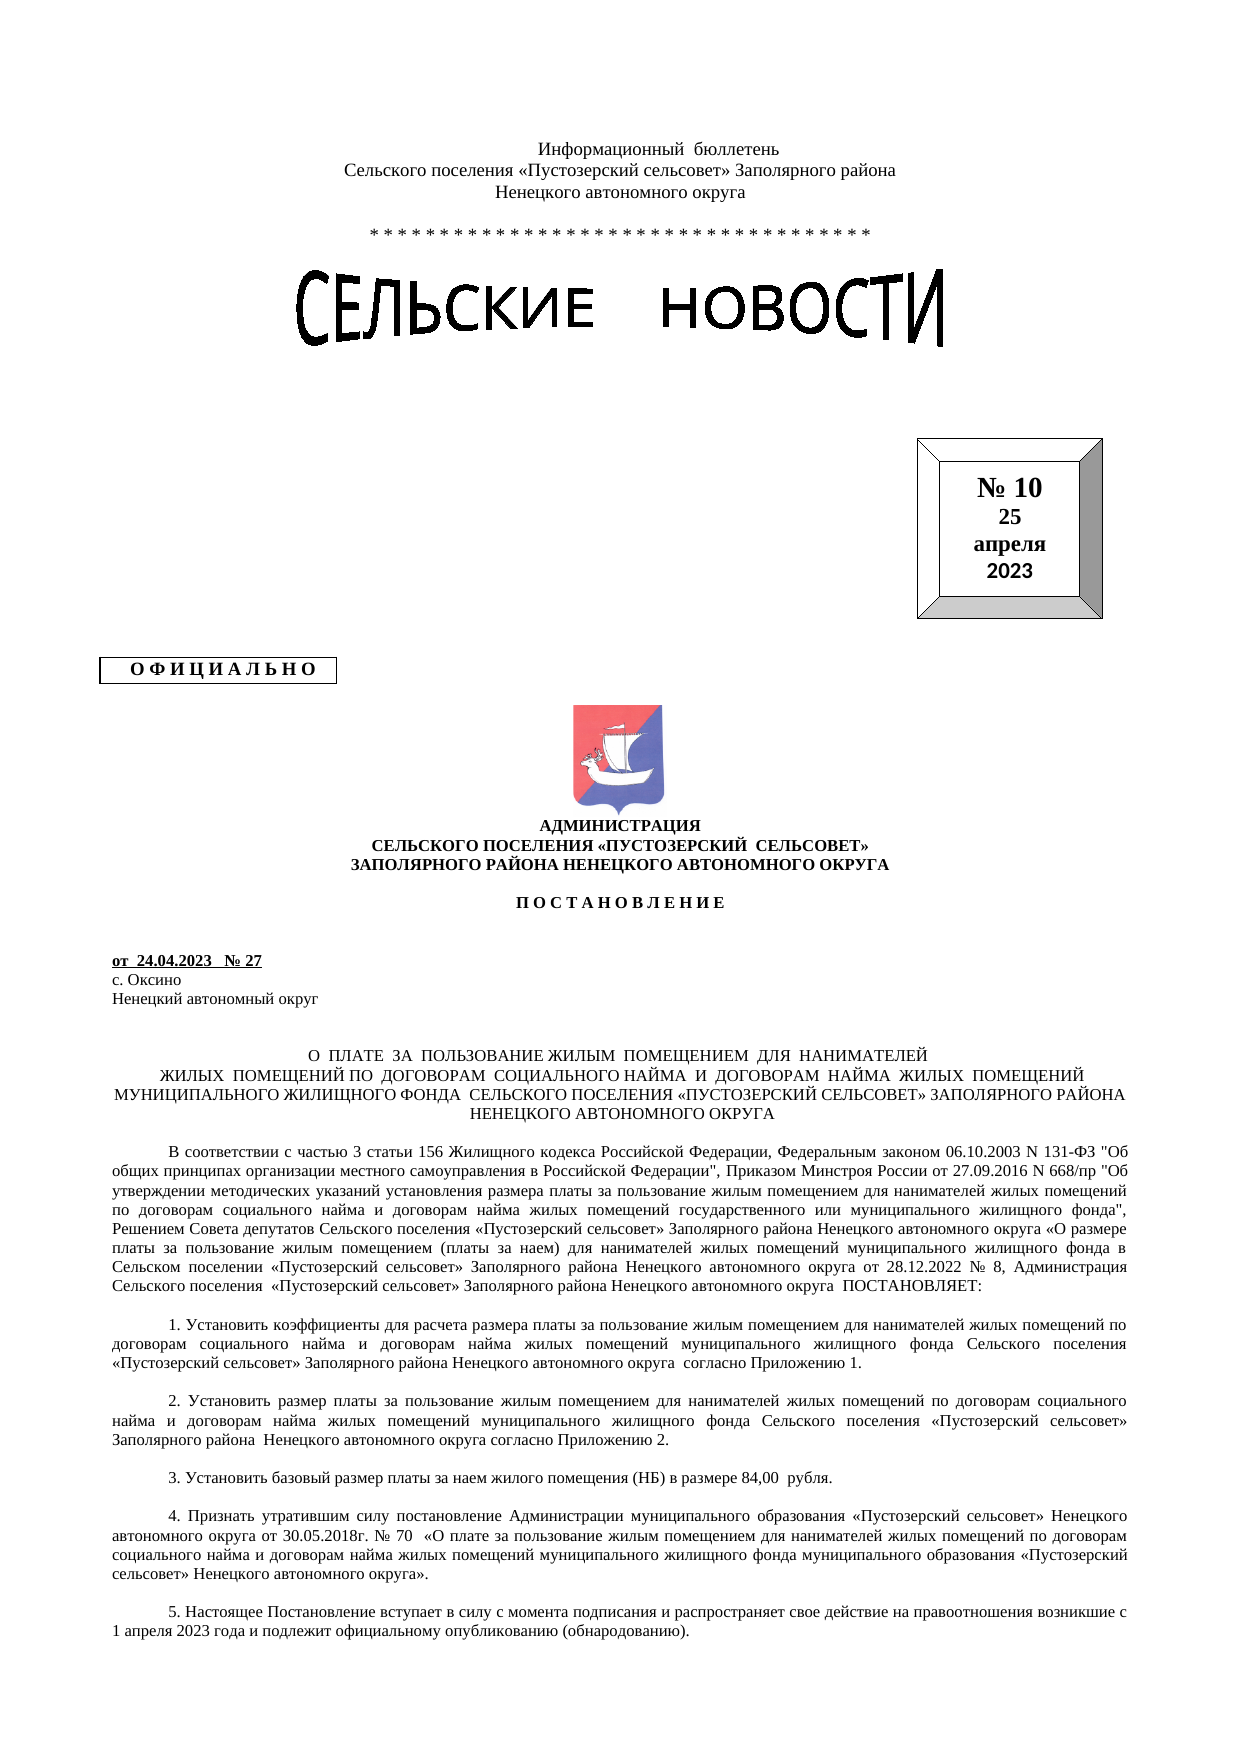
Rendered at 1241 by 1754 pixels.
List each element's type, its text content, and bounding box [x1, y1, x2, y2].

text ЗАПОЛЯРНОГО РАЙОНА НЕНЕЦКОГО АВТОНОМНОГО ОКРУГА [112, 854, 1128, 874]
text Информационный бюллетень [112, 138, 1205, 159]
text 5. Настоящее Постановление вступает в силу с момента подписания и распространяет свое действие на правоотношения возникшие с 1 апреля 2023 года и подлежит официальному опубликованию (обнародованию). [112, 1602, 1128, 1640]
text * * * * * * * * * * * * * * * * * * * * * * * * * * * * * * * * * * * * [112, 224, 1128, 246]
text Ненецкий автономный округ [112, 989, 1128, 1008]
text СЕЛЬСКОГО ПОСЕЛЕНИЯ «ПУСТОЗЕРСКИЙ СЕЛЬСОВЕТ» [112, 835, 1128, 854]
text от 24.04.2023 № 27 [112, 950, 1128, 969]
text Ненецкого автономного округа [112, 181, 1128, 202]
text Сельского поселения «Пустозерский сельсовет» Заполярного района [112, 159, 1128, 181]
text В соответствии с частью 3 статьи 156 Жилищного кодекса Российской Федерации, Федеральным законом 06.10.2003 N 131-ФЗ "Об общих принципах организации местного самоуправления в Российской Федерации", Приказом Минстроя России от 27.09.2016 N 668/пр "Об утверждении методических указаний установления размера платы за пользование жилым помещением для нанимателей жилых помещений по договорам социального найма и договорам найма жилых помещений государственного или муниципального жилищного фонда", Решением Совета депутатов Сельского поселения «Пустозерский сельсовет» Заполярного района Ненецкого автономного округа «О размере платы за пользование жилым помещением (платы за наем) для нанимателей жилых помещений муниципального жилищного фонда в Сельском поселении «Пустозерский сельсовет» Заполярного района Ненецкого автономного округа от 28.12.2022 № 8, Администрация Сельского поселения «Пустозерский сельсовет» Заполярного района Ненецкого автономного округа ПОСТАНОВЛЯЕТ: [112, 1142, 1128, 1295]
text 4. Признать утратившим силу постановление Администрации муниципального образования «Пустозерский сельсовет» Ненецкого автономного округа от 30.05.2018г. № 70 «О плате за пользование жилым помещением для нанимателей жилых помещений по договорам социального найма и договорам найма жилых помещений муниципального жилищного фонда муниципального образования «Пустозерский сельсовет» Ненецкого автономного округа». [112, 1506, 1128, 1583]
title О ПЛАТЕ ЗА ПОЛЬЗОВАНИЕ ЖИЛЫМ ПОМЕЩЕНИЕМ ДЛЯ НАНИМАТЕЛЕЙ ЖИЛЫХ ПОМЕЩЕНИЙ ПО ДОГОВОРАМ СОЦИАЛЬНОГО НАЙМА И ДОГОВОРАМ НАЙМА ЖИЛЫХ ПОМЕЩЕНИЙ МУНИЦИПАЛЬНОГО ЖИЛИЩНОГО ФОНДА СЕЛЬСКОГО ПОСЕЛЕНИЯ «ПУСТОЗЕРСКИЙ СЕЛЬСОВЕТ» ЗАПОЛЯРНОГО РАЙОНА НЕНЕЦКОГО АВТОНОМНОГО ОКРУГА [112, 1046, 1128, 1123]
table_header О Ф И Ц И А Л Ь Н О [101, 658, 336, 683]
text 1. Установить коэффициенты для расчета размера платы за пользование жилым помещением для нанимателей жилых помещений по договорам социального найма и договорам найма жилых помещений муниципального жилищного фонда Сельского поселения «Пустозерский сельсовет» Заполярного района Ненецкого автономного округа согласно Приложению 1. [112, 1314, 1128, 1372]
text П О С Т А Н О В Л Е Н И Е [112, 893, 1128, 912]
text 2. Установить размер платы за пользование жилым помещением для нанимателей жилых помещений по договорам социального найма и договорам найма жилых помещений муниципального жилищного фонда Сельского поселения «Пустозерский сельсовет» Заполярного района Ненецкого автономного округа согласно Приложению 2. [112, 1391, 1128, 1449]
text 3. Установить базовый размер платы за наем жилого помещения (НБ) в размере 84,00 рубля. [112, 1468, 1128, 1487]
picture [573, 705, 667, 817]
text АДМИНИСТРАЦИЯ [112, 816, 1128, 835]
text с. Оксино [112, 969, 1128, 989]
